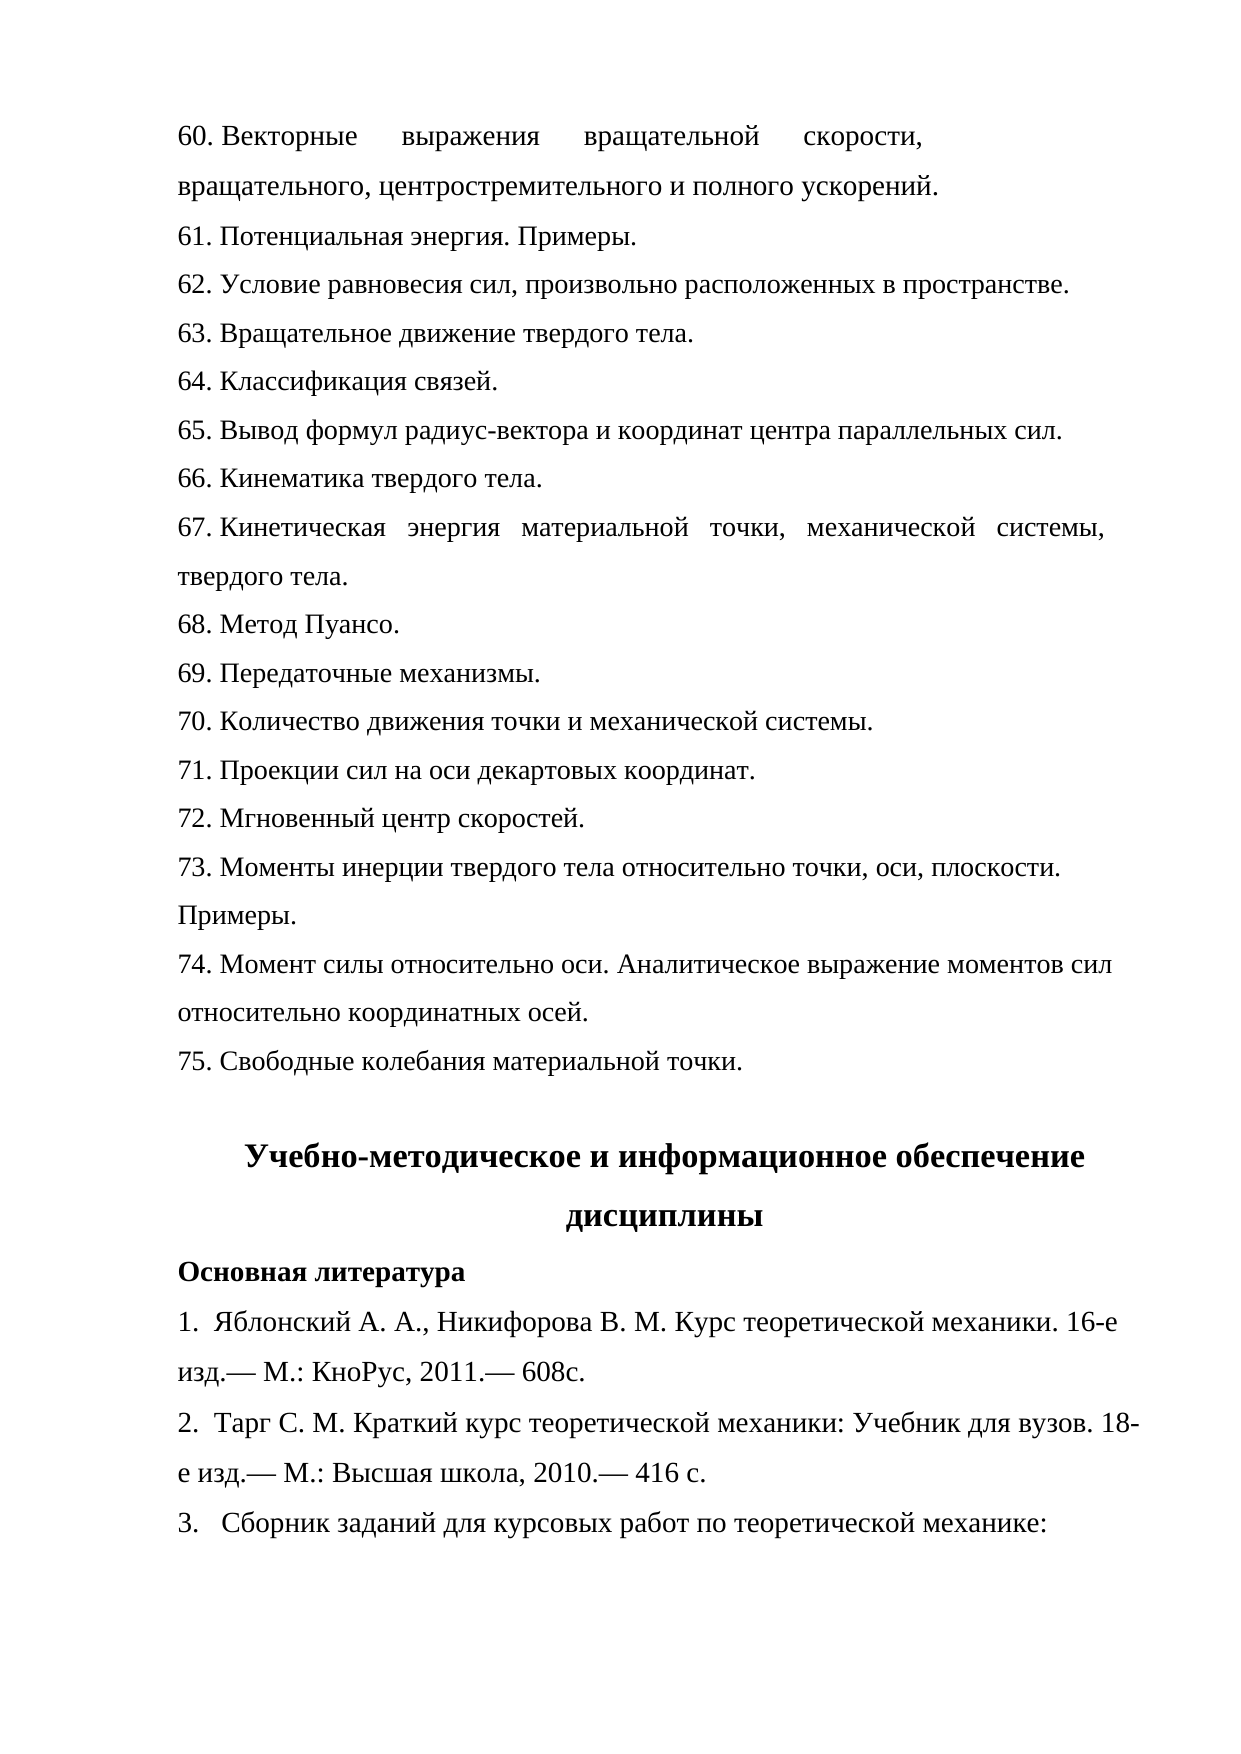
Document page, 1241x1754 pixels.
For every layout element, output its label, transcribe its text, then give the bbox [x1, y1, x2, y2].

text 68. Метод Пуансо. [177, 607, 1152, 639]
text 64. Классификация связей. [177, 364, 1152, 397]
text 69. Передаточные механизмы. [177, 656, 1152, 688]
text 1. Яблонский А. А., Никифорова В. М. Курс теоретической механики. 16-е изд.— М.: КноРус, 2011.— 608с. [177, 1304, 1152, 1388]
text 66. Кинематика твердого тела. [177, 461, 1152, 494]
text 62. Условие равновесия сил, произвольно расположенных в пространстве. [177, 267, 1152, 300]
text 60. Векторные выражения вращательной скорости, вращательного, центростремительного и полного ускорений. [177, 118, 1152, 202]
text 61. Потенциальная энергия. Примеры. [177, 219, 1152, 251]
text Учебно-методическое и информационное обеспечение [177, 1136, 1152, 1175]
text 72. Мгновенный центр скоростей. [177, 801, 1152, 834]
text Основная литература [177, 1254, 1152, 1287]
text 73. Моменты инерции твердого тела относительно точки, оси, плоскости. Примеры. [177, 850, 1152, 931]
text 2. Тарг С. М. Краткий курс теоретической механики: Учебник для вузов. 18-е изд.— М.: Высшая школа, 2010.— 416 с. [177, 1405, 1152, 1489]
text 67. Кинетическая энергия материальной точки, механической системы, твердого тела. [177, 510, 1152, 591]
text 70. Количество движения точки и механической системы. [177, 704, 1152, 737]
text дисциплины [177, 1195, 1152, 1234]
text 75. Свободные колебания материальной точки. [177, 1044, 1152, 1076]
text 74. Момент силы относительно оси. Аналитическое выражение моментов сил относительно координатных осей. [177, 947, 1152, 1028]
text 63. Вращательное движение твердого тела. [177, 316, 1152, 348]
text 71. Проекции сил на оси декартовых координат. [177, 753, 1152, 785]
text 3. Сборник заданий для курсовых работ по теоретической механике: [177, 1506, 1152, 1539]
text 65. Вывод формул радиус-вектора и координат центра параллельных сил. [177, 413, 1152, 445]
